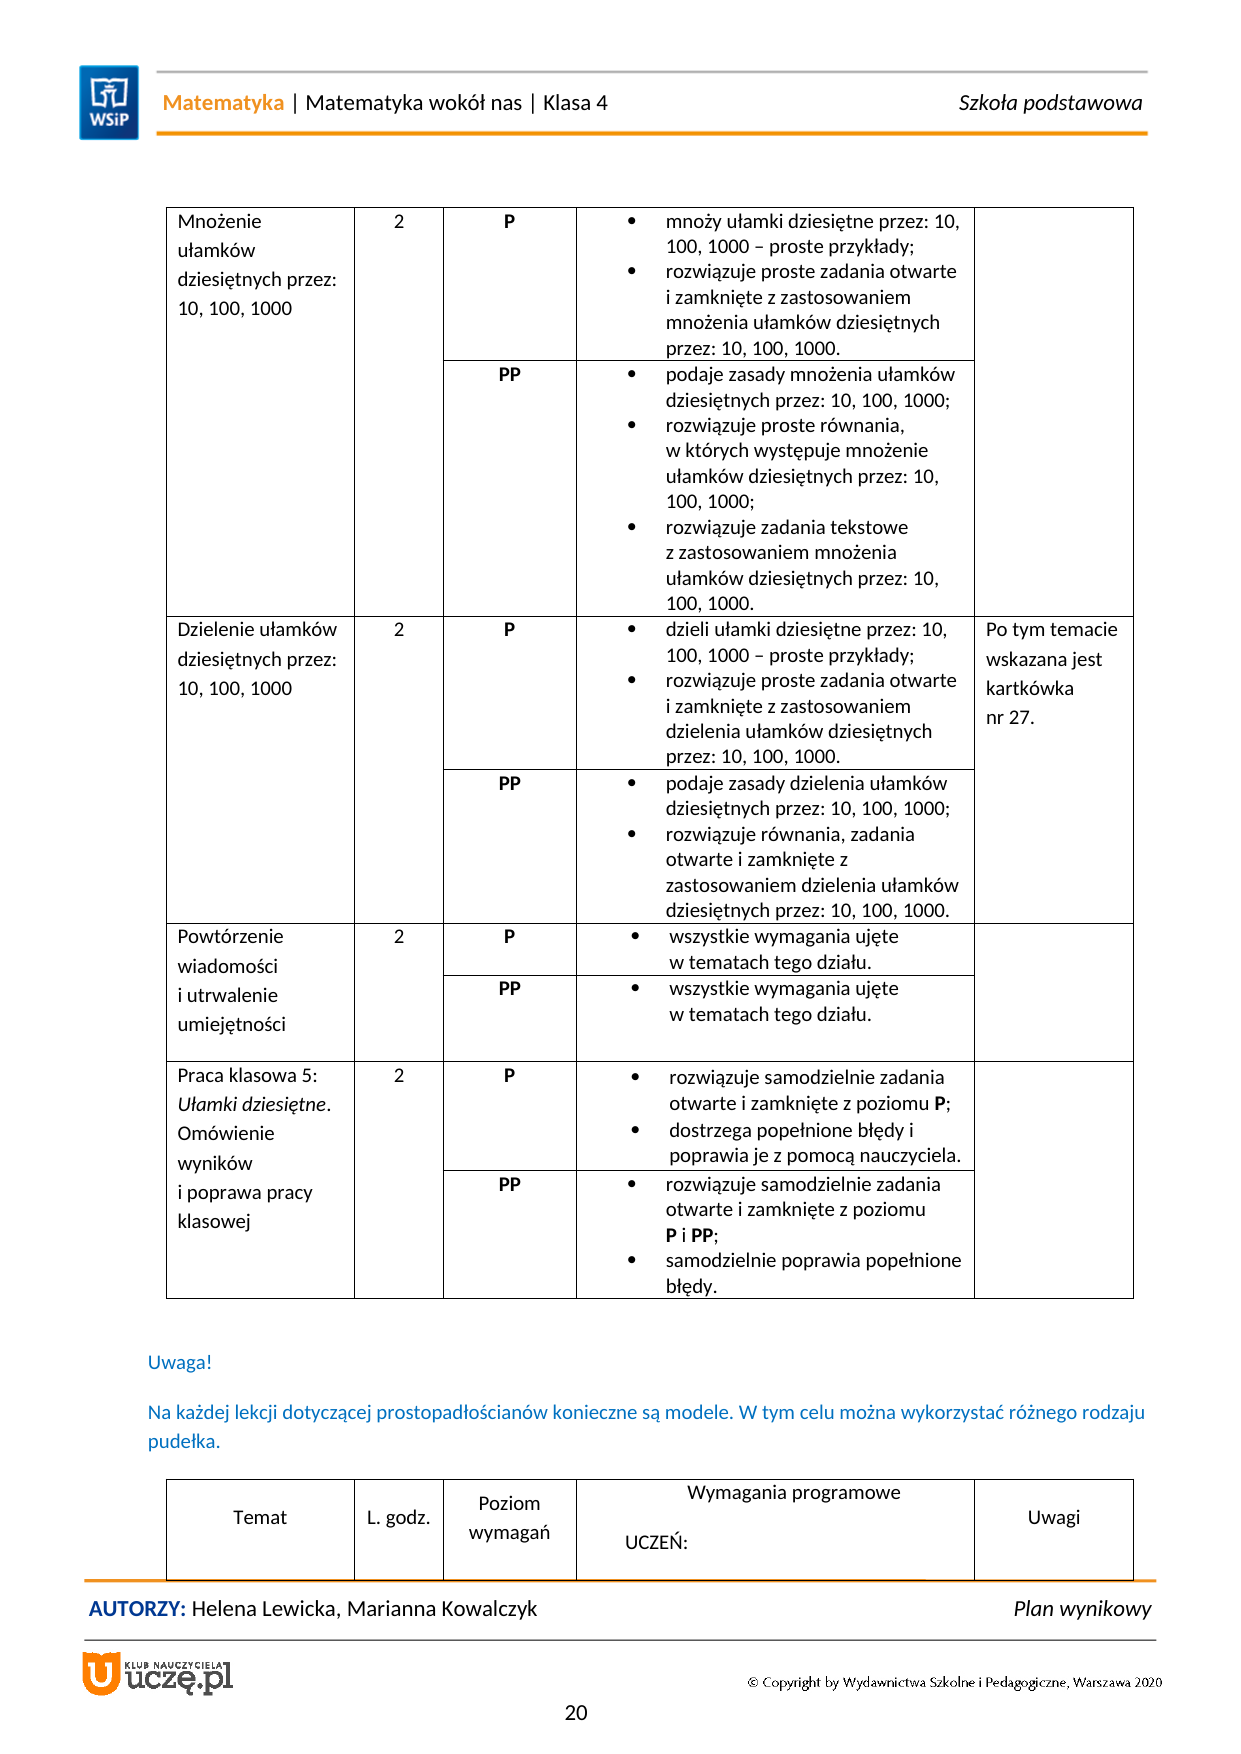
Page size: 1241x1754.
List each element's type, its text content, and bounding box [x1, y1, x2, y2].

table_cell PP [444, 976, 576, 1061]
table_cell rozwiązuje samodzielnie zadania otwarte i zamknięte z poziomu P i PP; samodzielnie poprawia popełnione błędy. [577, 1171, 974, 1298]
table_header Wymagania programowe UCZEŃ: [577, 1480, 974, 1580]
table_header Temat [167, 1480, 354, 1580]
table_cell 2 [355, 617, 443, 923]
table_cell PP [444, 1171, 576, 1298]
table_cell P [444, 1062, 576, 1170]
table_cell P [444, 208, 576, 360]
table_cell mnoży ułamki dziesiętne przez: 10, 100, 1000 – proste przykłady; rozwiązuje proste zadania otwarte i zamknięte z zastosowaniem mnożenia ułamków dziesiętnych przez: 10, 100, 1000. [577, 208, 974, 360]
table_cell [975, 208, 1133, 616]
picture [0, 7, 1241, 164]
text Uwaga! [148, 1349, 1152, 1375]
table_header Poziom wymagań [444, 1480, 576, 1580]
table_cell dzieli ułamki dziesiętne przez: 10, 100, 1000 – proste przykłady; rozwiązuje proste zadania otwarte i zamknięte z zastosowaniem dzielenia ułamków dziesiętnych przez: 10, 100, 1000. [577, 617, 974, 769]
table_cell 2 [355, 924, 443, 1061]
table_cell rozwiązuje samodzielnie zadania otwarte i zamknięte z poziomu P; dostrzega popełnione błędy i poprawia je z pomocą nauczyciela. [577, 1062, 974, 1170]
table_cell podaje zasady mnożenia ułamków dziesiętnych przez: 10, 100, 1000; rozwiązuje proste równania, w których występuje mnożenie ułamków dziesiętnych przez: 10, 100, 1000; rozwiązuje zadania tekstowe z zastosowaniem mnożenia ułamków dziesiętnych przez: 10, 100, 1000. [577, 361, 974, 616]
table_cell P [444, 924, 576, 974]
table_cell [975, 1062, 1133, 1298]
table_cell podaje zasady dzielenia ułamków dziesiętnych przez: 10, 100, 1000; rozwiązuje równania, zadania otwarte i zamknięte z zastosowaniem dzielenia ułamków dziesiętnych przez: 10, 100, 1000. [577, 770, 974, 923]
table_cell P [444, 617, 576, 769]
picture [82, 1649, 1163, 1698]
table_header Uwagi [975, 1480, 1133, 1580]
table_cell wszystkie wymagania ujęte w tematach tego działu. [577, 976, 974, 1061]
table_cell PP [444, 770, 576, 923]
table_cell 2 [355, 208, 443, 616]
table_cell wszystkie wymagania ujęte w tematach tego działu. [577, 924, 974, 974]
table_cell Mnożenie ułamków dziesiętnych przez: 10, 100, 1000 [167, 208, 354, 616]
table_header L. godz. [355, 1480, 443, 1580]
table_cell Dzielenie ułamków dziesiętnych przez: 10, 100, 1000 [167, 617, 354, 923]
table_cell Praca klasowa 5: Ułamki dziesiętne. Omówienie wyników i poprawa pracy klasowej [167, 1062, 354, 1298]
table_cell Po tym temacie wskazana jest kartkówka nr 27. [975, 617, 1133, 923]
table_cell PP [444, 361, 576, 616]
table_cell 2 [355, 1062, 443, 1298]
text Na każdej lekcji dotyczącej prostopadłościanów konieczne są modele. W tym celu można wykorzystać różnego rodzaju pudełka. [148, 1399, 1152, 1454]
table_cell [975, 924, 1133, 1061]
table_cell Powtórzenie wiadomości i utrwalenie umiejętności [167, 924, 354, 1061]
